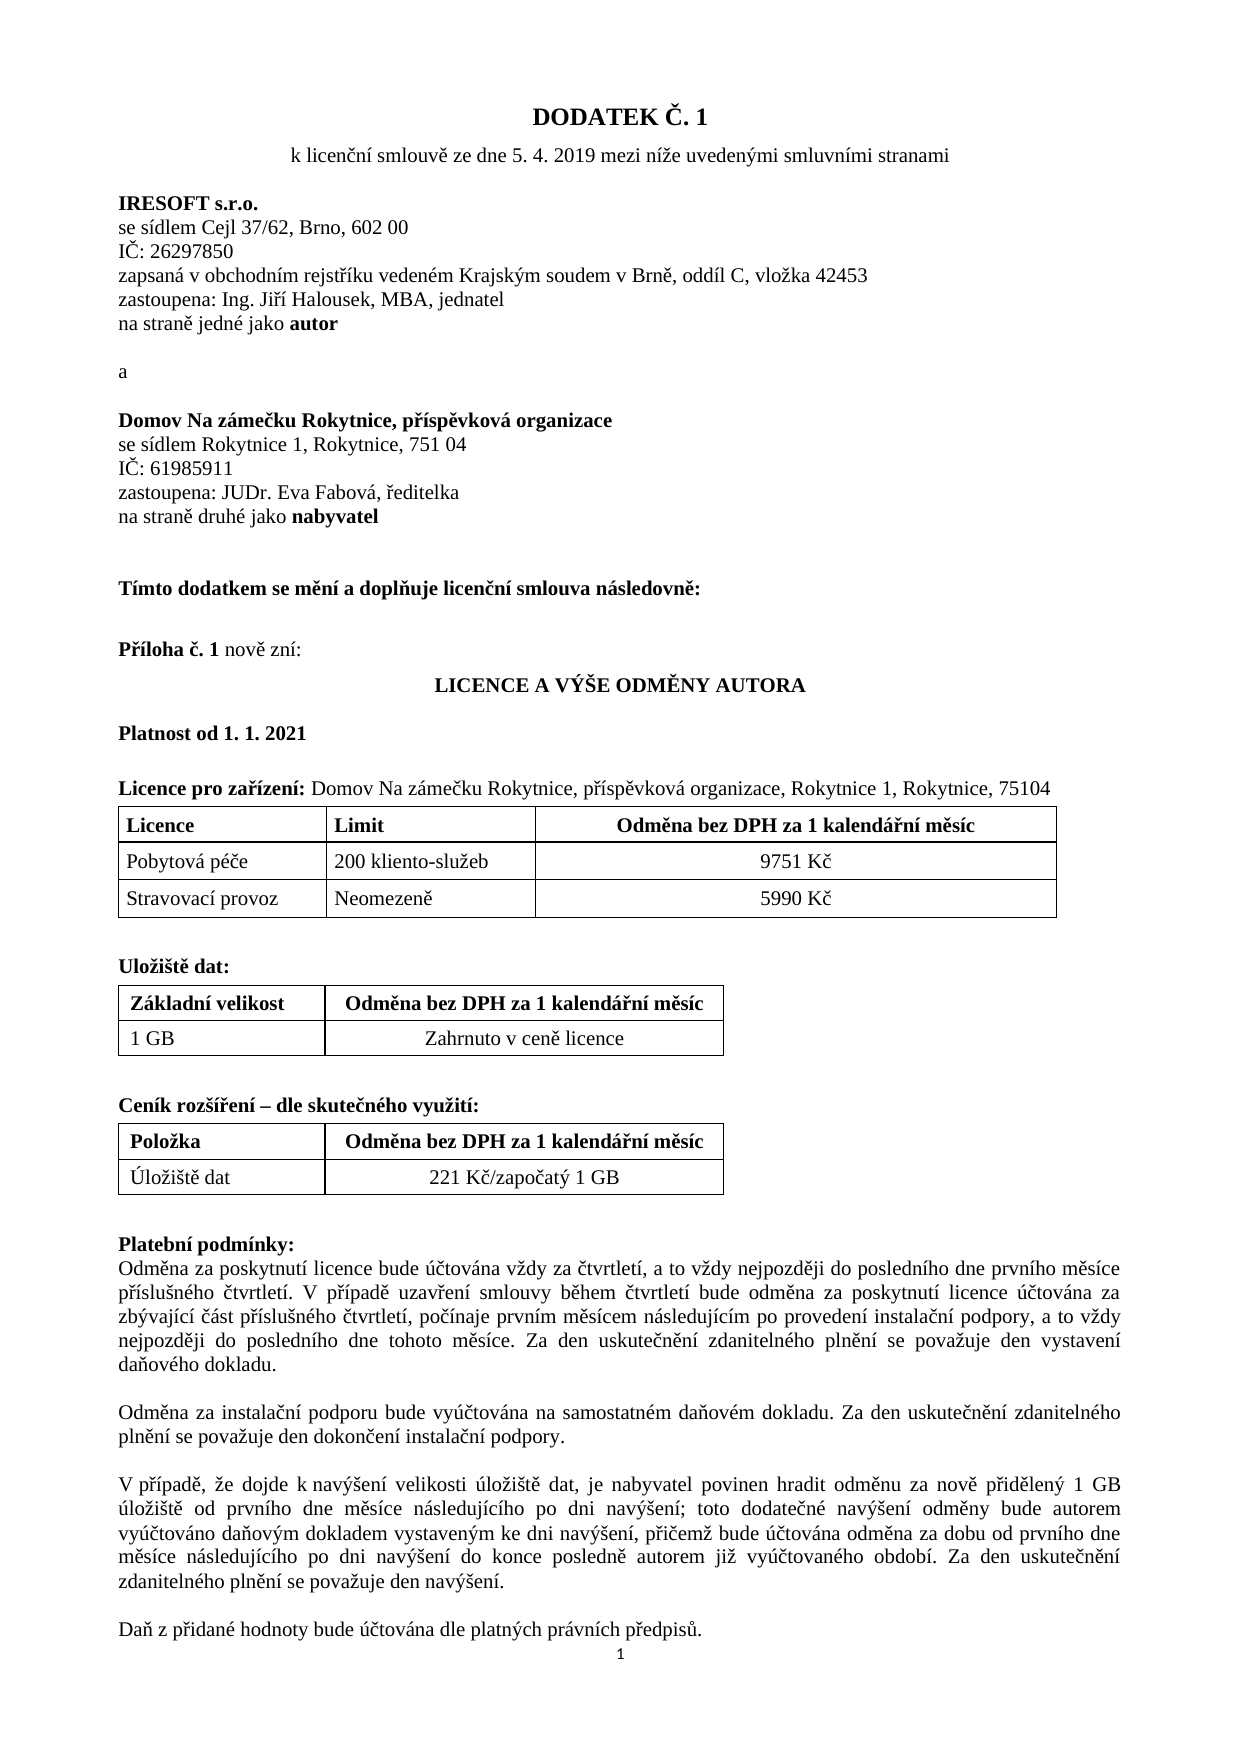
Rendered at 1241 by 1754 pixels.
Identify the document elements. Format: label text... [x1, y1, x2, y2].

text zastoupena: Ing. Jiří Halousek, MBA, jednatel [118, 287, 1122, 311]
text na straně jedné jako autor [118, 311, 1122, 335]
table_header Licence [119, 807, 326, 841]
table_header Odměna bez DPH za 1 kalendářní měsíc [536, 807, 1056, 841]
table_cell Zahrnuto v ceně licence [326, 1021, 723, 1055]
table_cell Úložiště dat [119, 1160, 324, 1194]
table_header Základní velikost [119, 986, 324, 1020]
text se sídlem Cejl 37/62, Brno, 602 00 [118, 215, 1122, 239]
text zastoupena: JUDr. Eva Fabová, ředitelka [118, 480, 1122, 504]
text Domov Na zámečku Rokytnice, příspěvková organizace [118, 407, 1122, 432]
table_header Položka [119, 1124, 324, 1159]
text a [118, 359, 1122, 383]
table_cell Pobytová péče [119, 843, 326, 879]
text se sídlem Rokytnice 1, Rokytnice, 751 04 [118, 432, 1122, 456]
table_cell 200 kliento-služeb [327, 843, 535, 879]
text Uložiště dat: [118, 954, 1122, 978]
table_cell 1 GB [119, 1021, 324, 1055]
text Odměna za poskytnutí licence bude účtována vždy za čtvrtletí, a to vždy nejpozději do posledního dne prvního měsíce příslušného čtvrtletí. V případě uzavření smlouvy během čtvrtletí bude odměna za poskytnutí licence účtována za zbývající část příslušného čtvrtletí, počínaje prvním měsícem následujícím po provedení instalační podpory, a to vždy nejpozději do posledního dne tohoto měsíce. Za den uskutečnění zdanitelného plnění se považuje den vystavení daňového dokladu. [118, 1256, 1122, 1376]
table_cell 9751 Kč [536, 843, 1056, 879]
text na straně druhé jako nabyvatel [118, 504, 1122, 528]
text Platební podmínky: [118, 1232, 1122, 1256]
text IČ: 26297850 [118, 239, 1122, 263]
text V případě, že dojde k navýšení velikosti úložiště dat, je nabyvatel povinen hradit odměnu za nově přidělený 1 GB úložiště od prvního dne měsíce následujícího po dni navýšení; toto dodatečné navýšení odměny bude autorem vyúčtováno daňovým dokladem vystaveným ke dni navýšení, přičemž bude účtována odměna za dobu od prvního dne měsíce následujícího po dni navýšení do konce posledně autorem již vyúčtovaného období. Za den uskutečnění zdanitelného plnění se považuje den navýšení. [118, 1472, 1122, 1593]
table_header Odměna bez DPH za 1 kalendářní měsíc [326, 1124, 723, 1159]
text Dodatek č. 1 [118, 102, 1122, 130]
text Daň z přidané hodnoty bude účtována dle platných právních předpisů. [118, 1617, 1122, 1641]
text IRESOFT s.r.o. [118, 191, 1122, 215]
text Ceník rozšíření – dle skutečného využití: [118, 1093, 1122, 1117]
table_header Limit [327, 807, 535, 841]
text LICENCE A výše odměny autora [118, 673, 1122, 697]
text Platnost od 1. 1. 2021 [118, 721, 1122, 745]
text k licenční smlouvě ze dne 5. 4. 2019 mezi níže uvedenými smluvními stranami [118, 143, 1122, 167]
text IČ: 61985911 [118, 456, 1122, 480]
text Odměna za instalační podporu bude vyúčtována na samostatném daňovém dokladu. Za den uskutečnění zdanitelného plnění se považuje den dokončení instalační podpory. [118, 1400, 1122, 1448]
table_cell Neomezeně [327, 880, 535, 917]
table_cell 5990 Kč [536, 880, 1056, 917]
text Příloha č. 1 nově zní: [118, 637, 1122, 661]
text Licence pro zařízení: Domov Na zámečku Rokytnice, příspěvková organizace, Rokytnice 1, Rokytnice, 75104 [118, 776, 1122, 800]
table_header Odměna bez DPH za 1 kalendářní měsíc [326, 986, 723, 1020]
table_cell Stravovací provoz [119, 880, 326, 917]
text zapsaná v obchodním rejstříku vedeném Krajským soudem v Brně, oddíl C, vložka 42453 [118, 263, 1122, 287]
text Tímto dodatkem se mění a doplňuje licenční smlouva následovně: [118, 576, 1122, 600]
table_cell 221 Kč/započatý 1 GB [326, 1160, 723, 1194]
